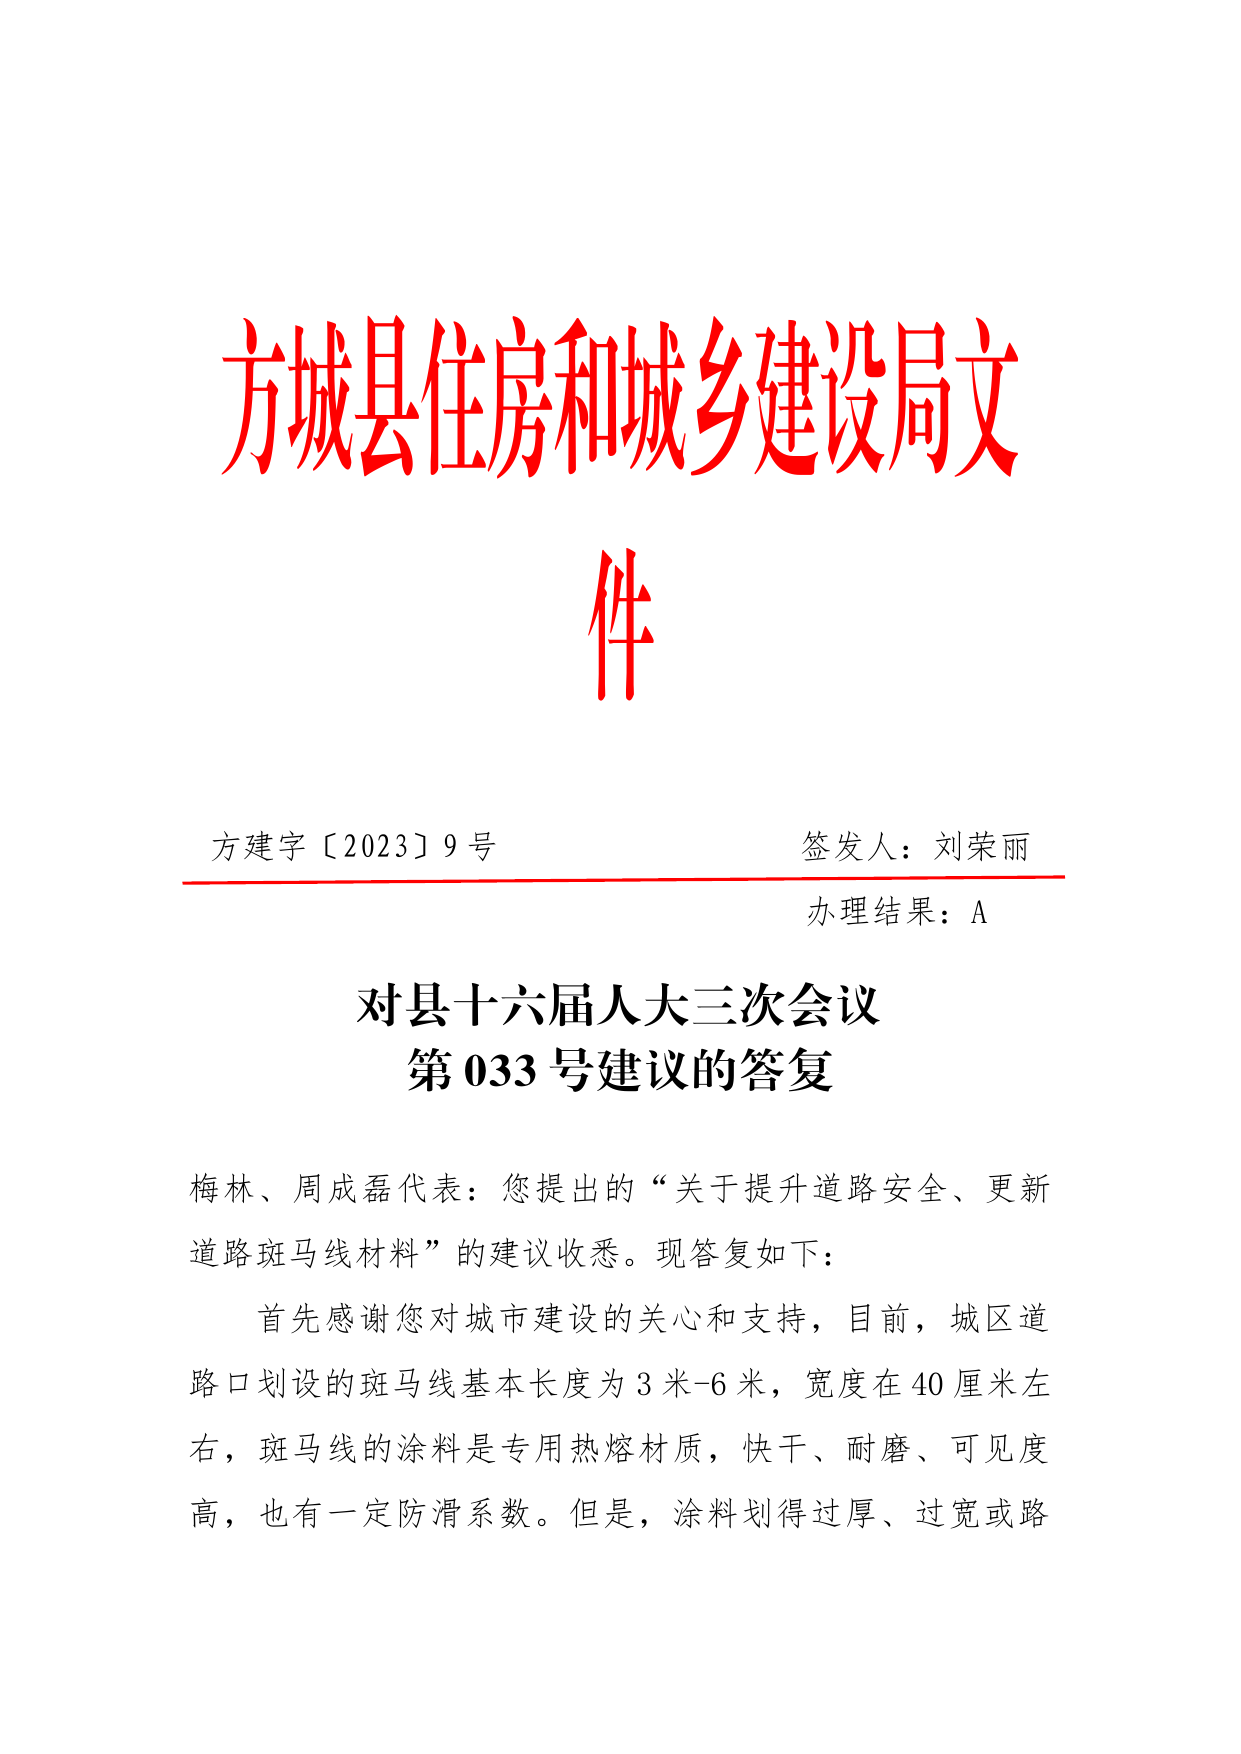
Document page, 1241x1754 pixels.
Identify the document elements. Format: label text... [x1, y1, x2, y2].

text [187, 1283, 1053, 1543]
text 方建字〔2023〕9号 签发人：刘荣丽 [187, 812, 1053, 877]
text 方城县住房和城乡建设局文件 [187, 292, 1053, 747]
text 办理结果：A [187, 879, 1053, 942]
text 梅林、周成磊代表：您提出的“关于提升道路安全、更新道路斑马线材料”的建议收悉。现答复如下： [187, 1153, 1053, 1283]
text 对县十六届人大三次会议 第033号建议的答复 [187, 974, 1053, 1104]
